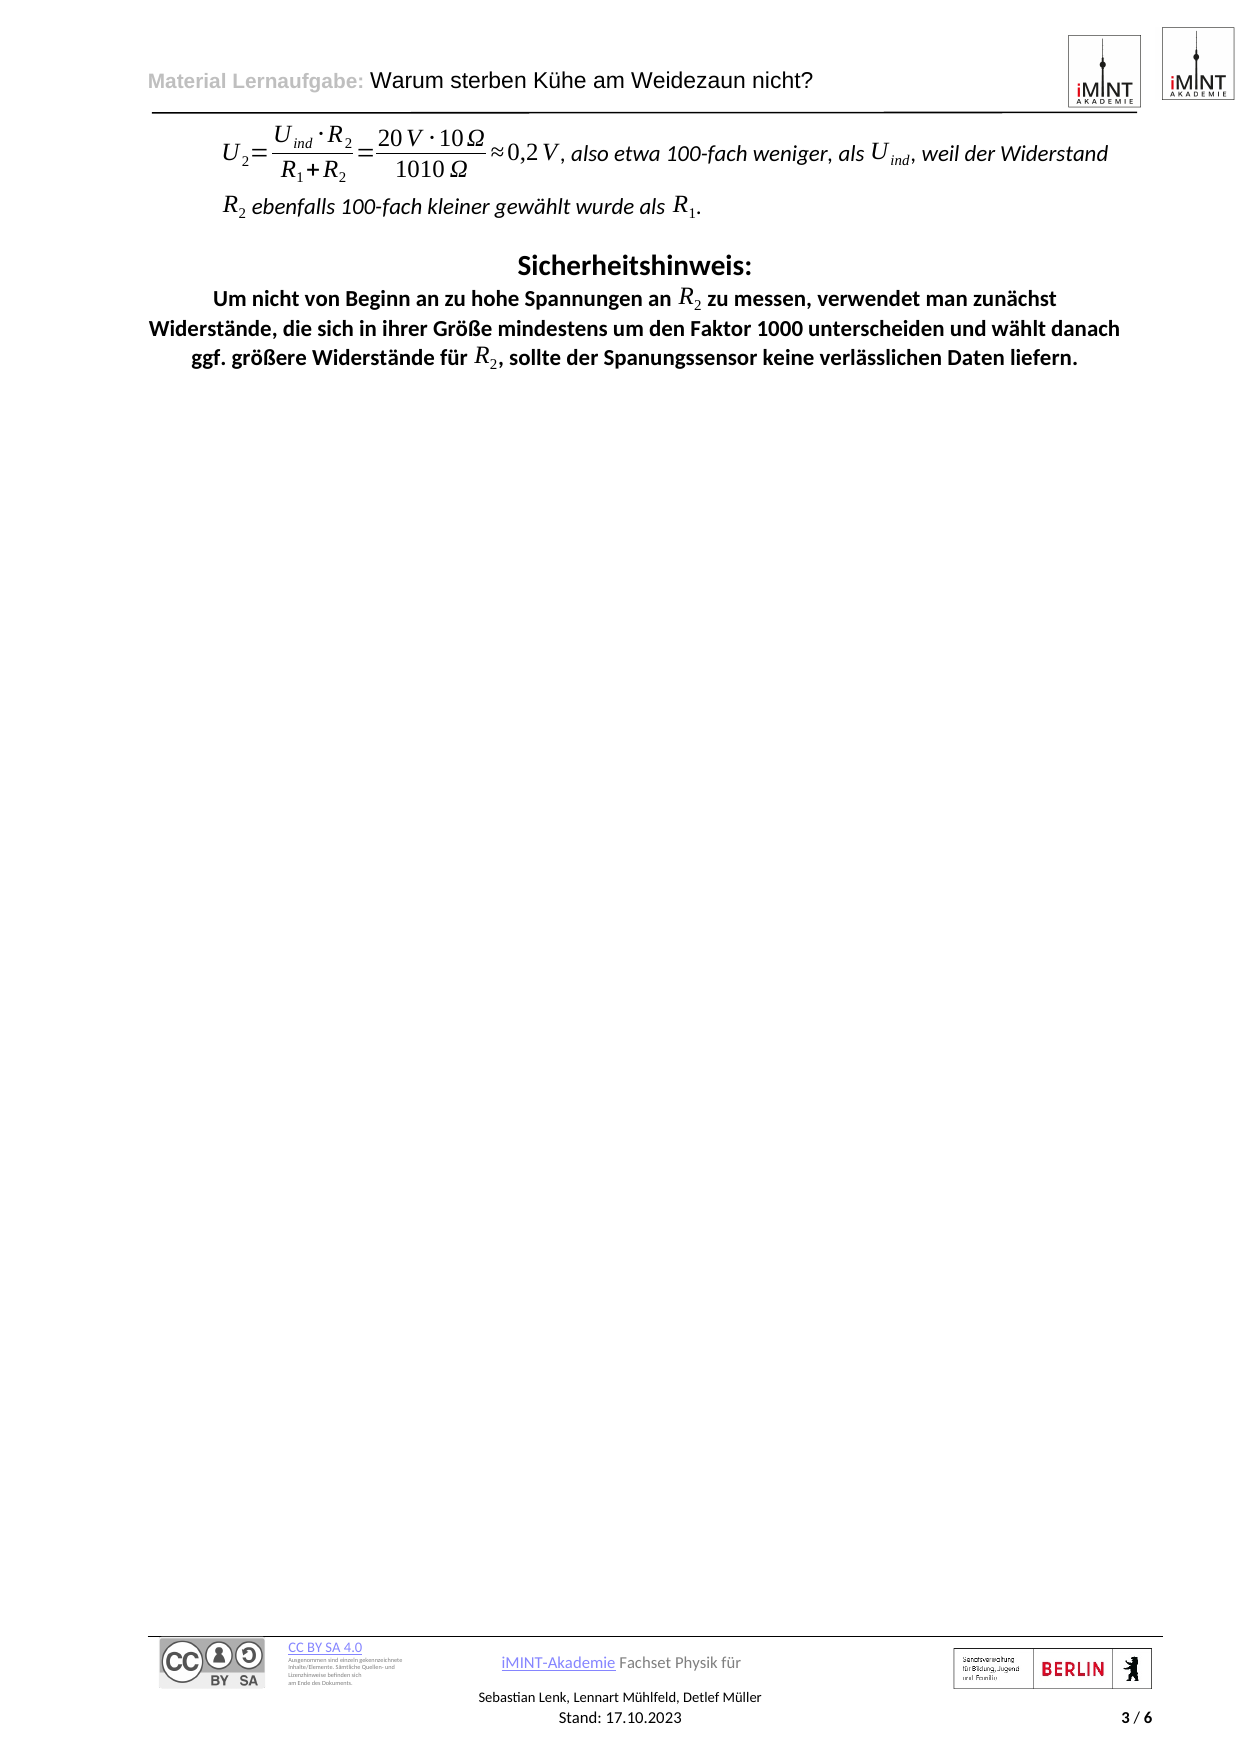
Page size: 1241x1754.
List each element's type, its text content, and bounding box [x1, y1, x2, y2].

picture [1155, 27, 1237, 100]
picture [158, 1636, 266, 1689]
picture [953, 1648, 1152, 1689]
text , also etwa 100-fach weniger, als , weil der Widerstand ebenfalls 100-fach kleiner gewählt wurde als . [221, 120, 1122, 222]
text Sicherheitshinweis: Um nicht von Beginn an zu hohe Spannungen an zu messen, verwendet man zunächst Widerstände, die sich in ihrer Größe mindestens um den Faktor 1000 unterscheiden und wählt danach ggf. größere Widerstände für , sollte der Spanungssensor keine verlässlichen Daten liefern. [148, 247, 1122, 373]
picture [1062, 35, 1144, 108]
